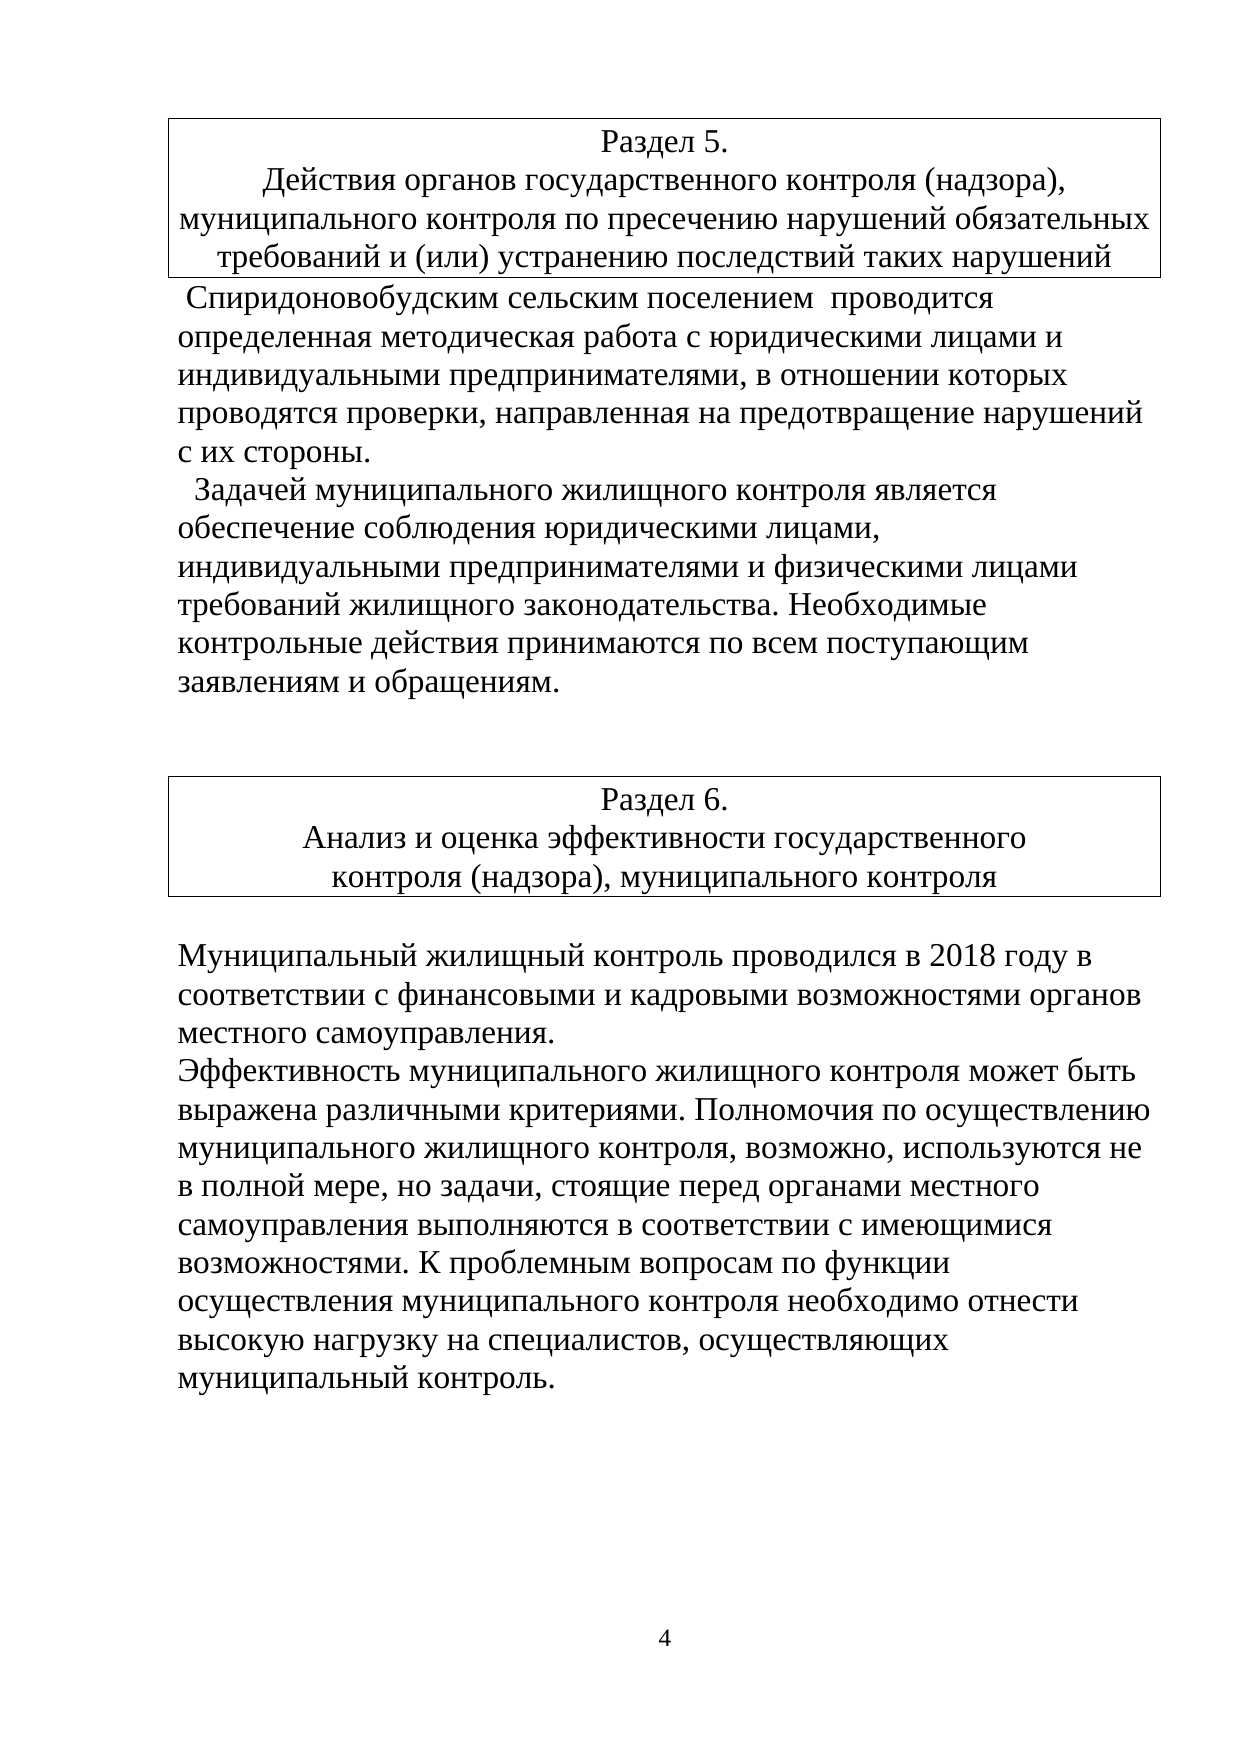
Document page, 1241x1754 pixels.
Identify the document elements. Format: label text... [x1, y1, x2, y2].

text Анализ и оценка эффективности государственного [177, 817, 1152, 853]
text Задачей муниципального жилищного контроля является обеспечение соблюдения юридическими лицами, индивидуальными предпринимателями и физическими лицами требований жилищного законодательства. Необходимые контрольные действия принимаются по всем поступающим заявлениям и обращениям. [177, 469, 1152, 699]
text Раздел 6. [169, 777, 1160, 817]
text контроля (надзора), муниципального контроля [169, 853, 1160, 896]
text Муниципальный жилищный контроль проводился в 2018 году в соответствии с финансовыми и кадровыми возможностями органов местного самоуправления. [177, 936, 1152, 1051]
text муниципального контроля по пресечению нарушений обязательных требований и (или) устранению последствий таких нарушений [169, 195, 1160, 277]
text Эффективность муниципального жилищного контроля может быть выражена различными критериями. Полномочия по осуществлению муниципального жилищного контроля, возможно, используются не в полной мере, но задачи, стоящие перед органами местного самоуправления выполняются в соответствии с имеющимися возможностями. К проблемным вопросам по функции осуществления муниципального контроля необходимо отнести высокую нагрузку на специалистов, осуществляющих муниципальный контроль. [177, 1051, 1152, 1396]
text Действия органов государственного контроля (надзора), [177, 159, 1152, 195]
text Раздел 5. [169, 119, 1160, 159]
text Спиридоновобудским сельским поселением проводится определенная методическая работа с юридическими лицами и индивидуальными предпринимателями, в отношении которых проводятся проверки, направленная на предотвращение нарушений с их стороны. [177, 278, 1152, 469]
